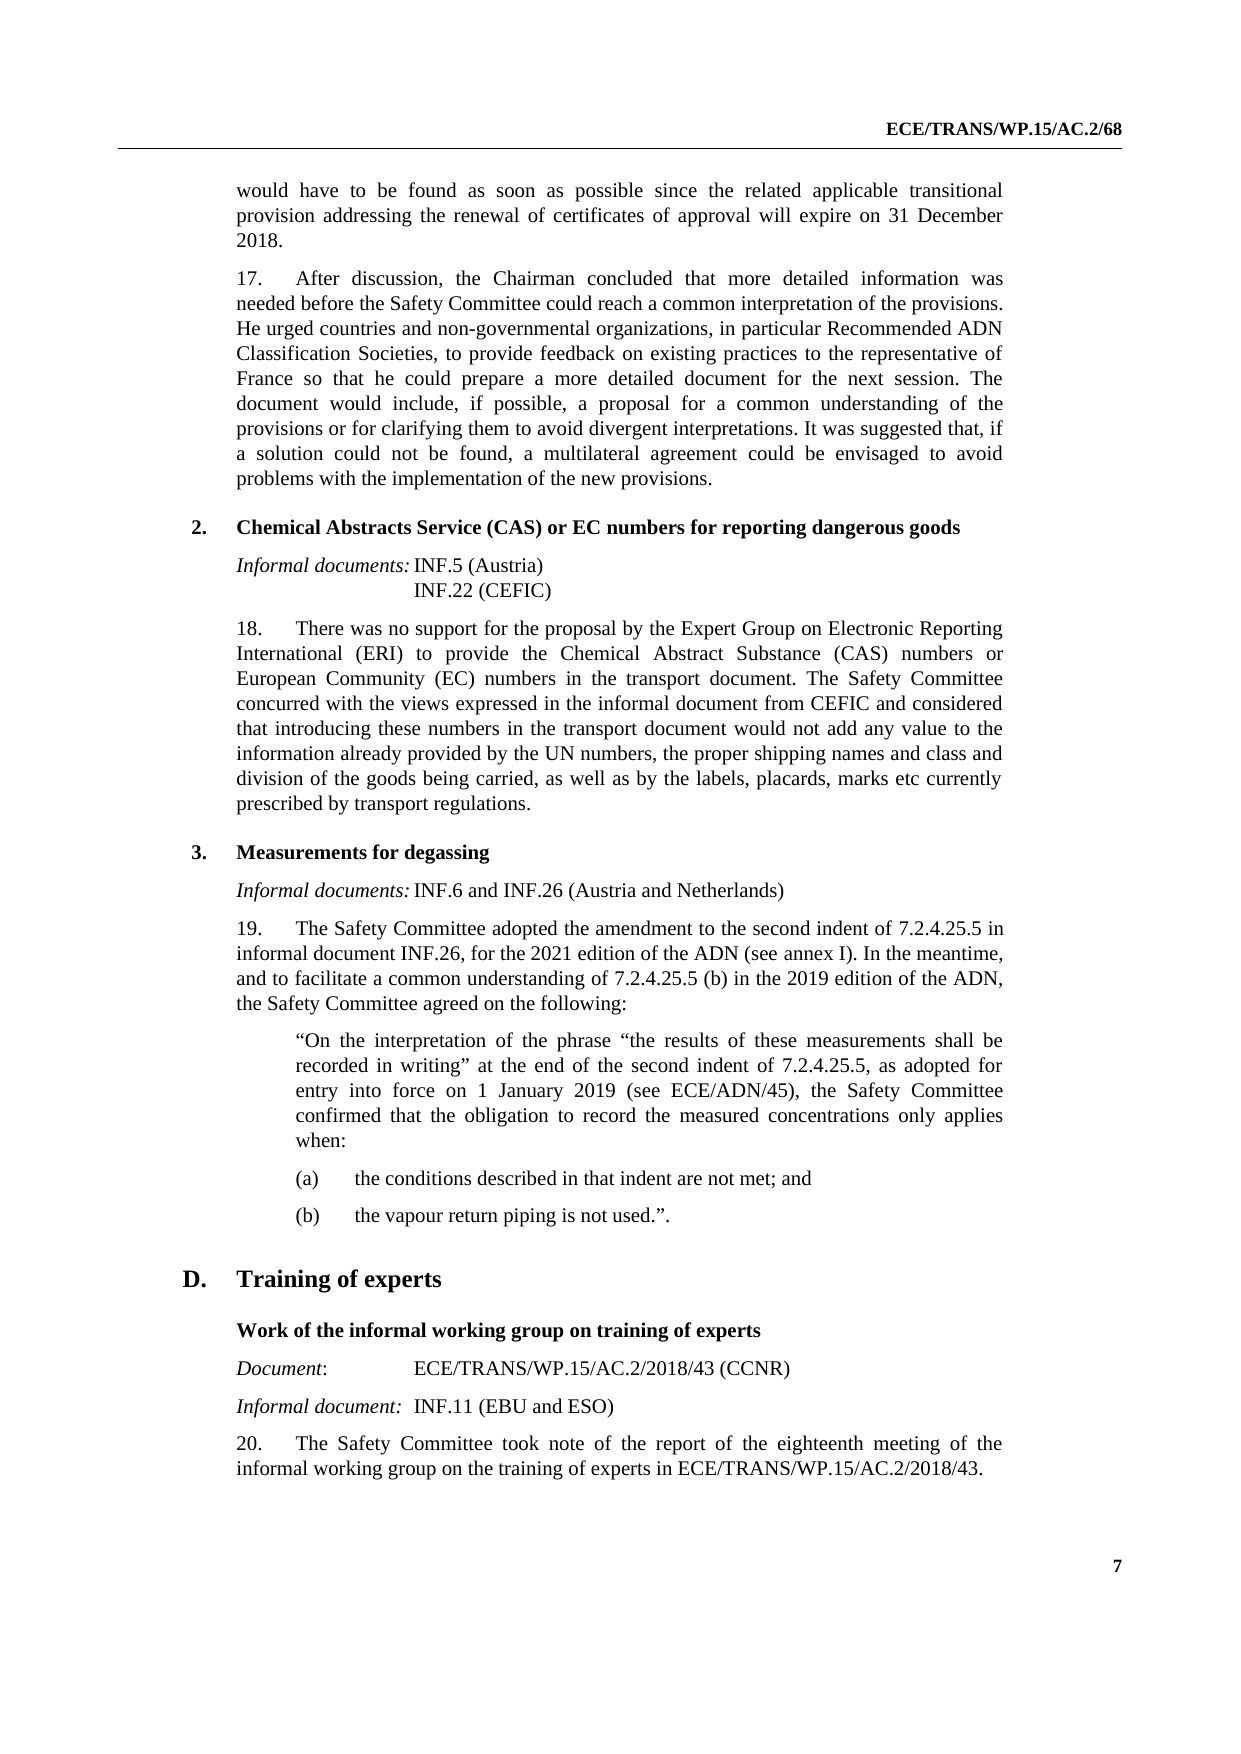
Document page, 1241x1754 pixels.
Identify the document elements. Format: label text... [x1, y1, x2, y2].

text Document: ECE/TRANS/WP.15/AC.2/2018/43 (CCNR) [236, 1355, 1004, 1380]
text Informal documents: INF.6 and INF.26 (Austria and Netherlands) [236, 877, 1004, 902]
text 2. Chemical Abstracts Service (CAS) or EC numbers for reporting dangerous goods [118, 515, 1004, 540]
text 20. The Safety Committee took note of the report of the eighteenth meeting of the informal working group on the training of experts in ECE/TRANS/WP.15/AC.2/2018/43. [236, 1430, 1004, 1480]
text 3. Measurements for degassing [118, 840, 1004, 865]
text 17. After discussion, the Chairman concluded that more detailed information was needed before the Safety Committee could reach a common interpretation of the provisions. He urged countries and non-governmental organizations, in particular Recommended ADN Classification Societies, to provide feedback on existing practices to the representative of France so that he could prepare a more detailed document for the next session. The document would include, if possible, a proposal for a common understanding of the provisions or for clarifying them to avoid divergent interpretations. It was suggested that, if a solution could not be found, a multilateral agreement could be envisaged to avoid problems with the implementation of the new provisions. [236, 265, 1004, 490]
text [236, 177, 1004, 252]
text (b) the vapour return piping is not used.”. [295, 1202, 1004, 1227]
text Informal document: INF.11 (EBU and ESO) [236, 1393, 1004, 1418]
text D. Training of experts [118, 1265, 1004, 1293]
text Work of the informal working group on training of experts [118, 1318, 1004, 1343]
text “On the interpretation of the phrase “the results of these measurements shall be recorded in writing” at the end of the second indent of 7.2.4.25.5, as adopted for entry into force on 1 January 2019 (see ECE/ADN/45), the Safety Committee confirmed that the obligation to record the measured concentrations only applies when: [295, 1027, 1004, 1152]
text (a) the conditions described in that indent are not met; and [295, 1165, 1004, 1190]
text 19. The Safety Committee adopted the amendment to the second indent of 7.2.4.25.5 in informal document INF.26, for the 2021 edition of the ADN (see annex I). In the meantime, and to facilitate a common understanding of 7.2.4.25.5 (b) in the 2019 edition of the ADN, the Safety Committee agreed on the following: [236, 915, 1004, 1015]
text INF.22 (CEFIC) [236, 577, 1004, 602]
text 18. There was no support for the proposal by the Expert Group on Electronic Reporting International (ERI) to provide the Chemical Abstract Substance (CAS) numbers or European Community (EC) numbers in the transport document. The Safety Committee concurred with the views expressed in the informal document from CEFIC and considered that introducing these numbers in the transport document would not add any value to the information already provided by the UN numbers, the proper shipping names and class and division of the goods being carried, as well as by the labels, placards, marks etc currently prescribed by transport regulations. [236, 615, 1004, 815]
text Informal documents: INF.5 (Austria) [236, 552, 1004, 577]
